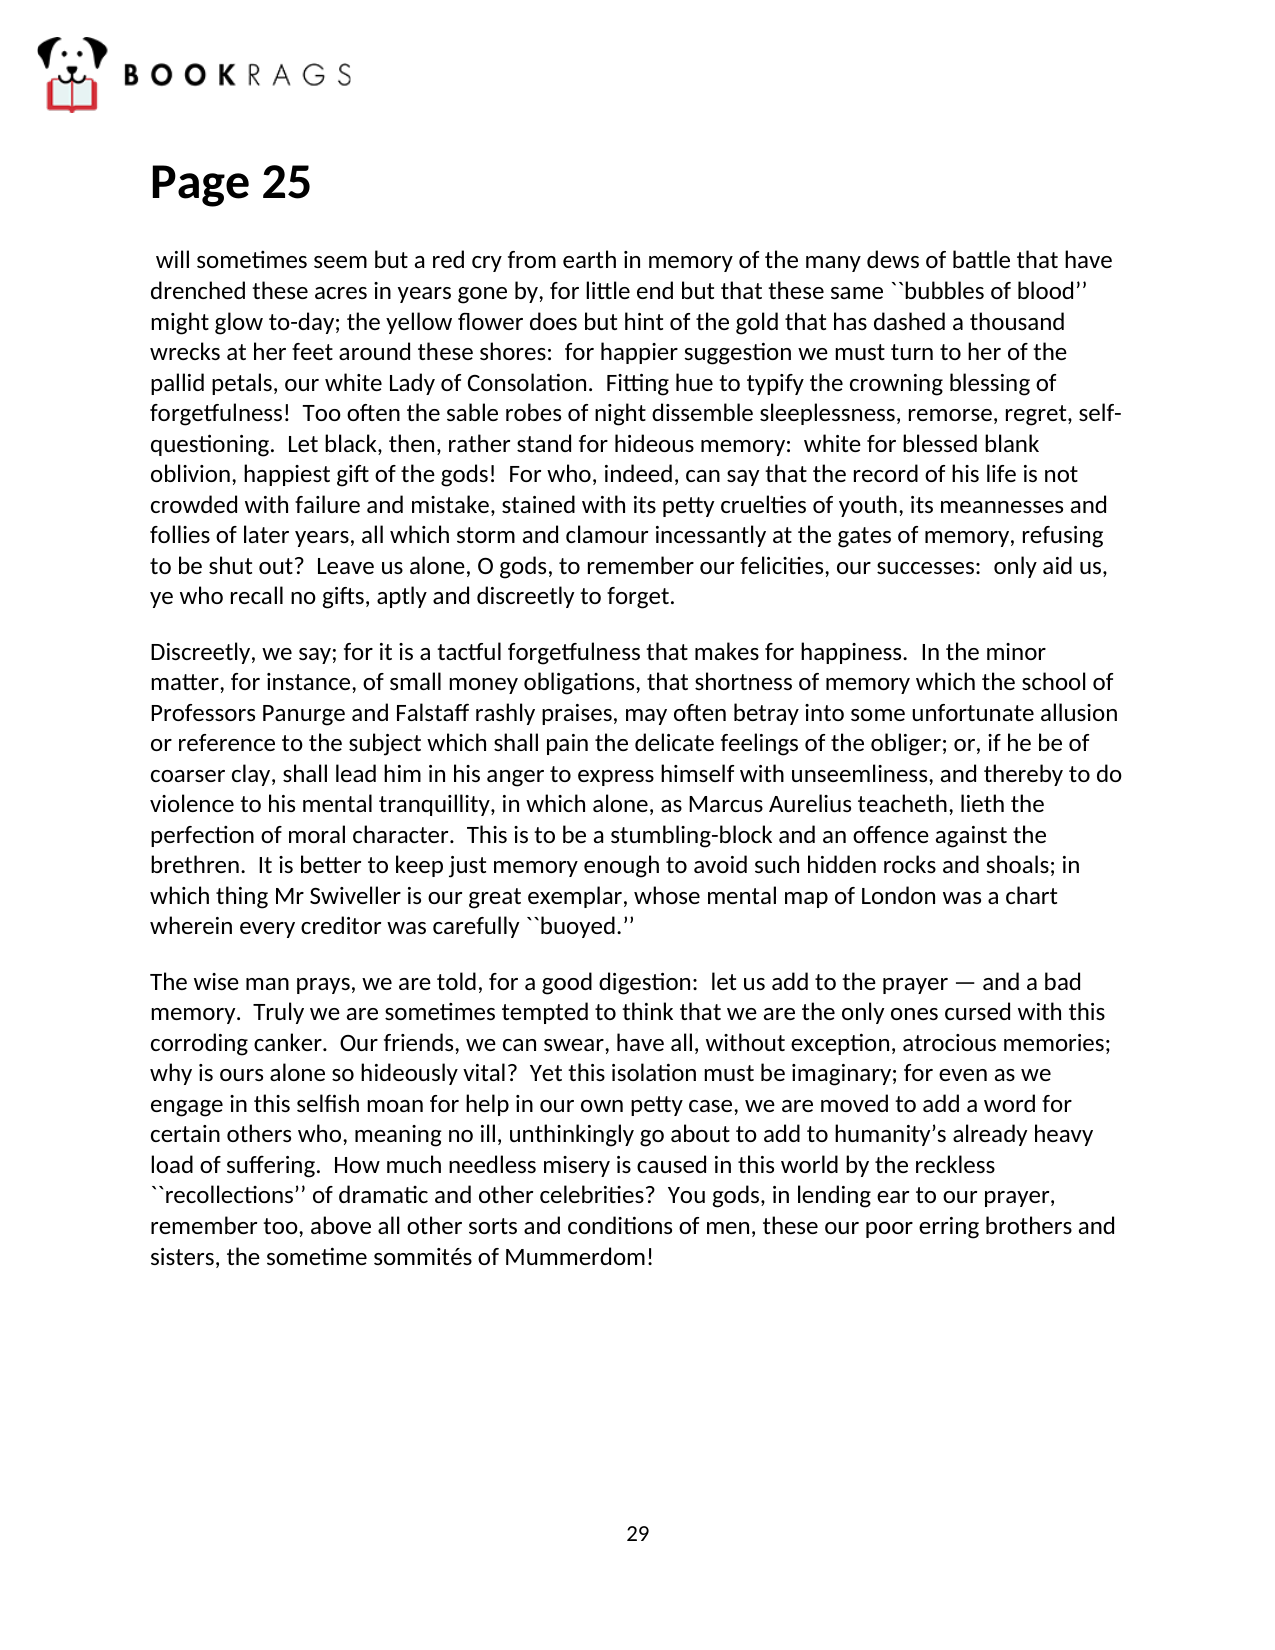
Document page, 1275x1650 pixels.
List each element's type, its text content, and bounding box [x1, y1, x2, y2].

text Page 25 [150, 150, 1125, 211]
text will sometimes seem but a red cry from earth in memory of the many dews of battle that have drenched these acres in years gone by, for little end but that these same ``bubbles of blood’’ might glow to-day; the yellow flower does but hint of the gold that has dashed a thousand wrecks at her feet around these shores: for happier suggestion we must turn to her of the pallid petals, our white Lady of Consolation. Fitting hue to typify the crowning blessing of forgetfulness! Too often the sable robes of night dissemble sleeplessness, remorse, regret, self-questioning. Let black, then, rather stand for hideous memory: white for blessed blank oblivion, happiest gift of the gods! For who, indeed, can say that the record of his life is not crowded with failure and mistake, stained with its petty cruelties of youth, its meannesses and follies of later years, all which storm and clamour incessantly at the gates of memory, refusing to be shut out? Leave us alone, O gods, to remember our felicities, our successes: only aid us, ye who recall no gifts, aptly and discreetly to forget. [150, 244, 1125, 611]
text The wise man prays, we are told, for a good digestion: let us add to the prayer —­ and a bad memory. Truly we are sometimes tempted to think that we are the only ones cursed with this corroding canker. Our friends, we can swear, have all, without exception, atrocious memories; why is ours alone so hideously vital? Yet this isolation must be imaginary; for even as we engage in this selfish moan for help in our own petty case, we are moved to add a word for certain others who, meaning no ill, unthinkingly go about to add to humanity’s already heavy load of suffering. How much needless misery is caused in this world by the reckless ``recollections’’ of dramatic and other celebrities? You gods, in lending ear to our prayer, remember too, above all other sorts and conditions of men, these our poor erring brothers and sisters, the sometime sommités of Mummerdom! [150, 966, 1125, 1271]
text Discreetly, we say; for it is a tactful forgetfulness that makes for happiness. In the minor matter, for instance, of small money obligations, that shortness of memory which the school of Professors Panurge and Falstaff rashly praises, may often betray into some unfortunate allusion or reference to the subject which shall pain the delicate feelings of the obliger; or, if he be of coarser clay, shall lead him in his anger to express himself with unseemliness, and thereby to do violence to his mental tranquillity, in which alone, as Marcus Aurelius teacheth, lieth the perfection of moral character. This is to be a stumbling-block and an offence against the brethren. It is better to keep just memory enough to avoid such hidden rocks and shoals; in which thing Mr Swiveller is our great exemplar, whose mental map of London was a chart wherein every creditor was carefully ``buoyed.’’ [150, 636, 1125, 941]
picture [37, 37, 351, 113]
